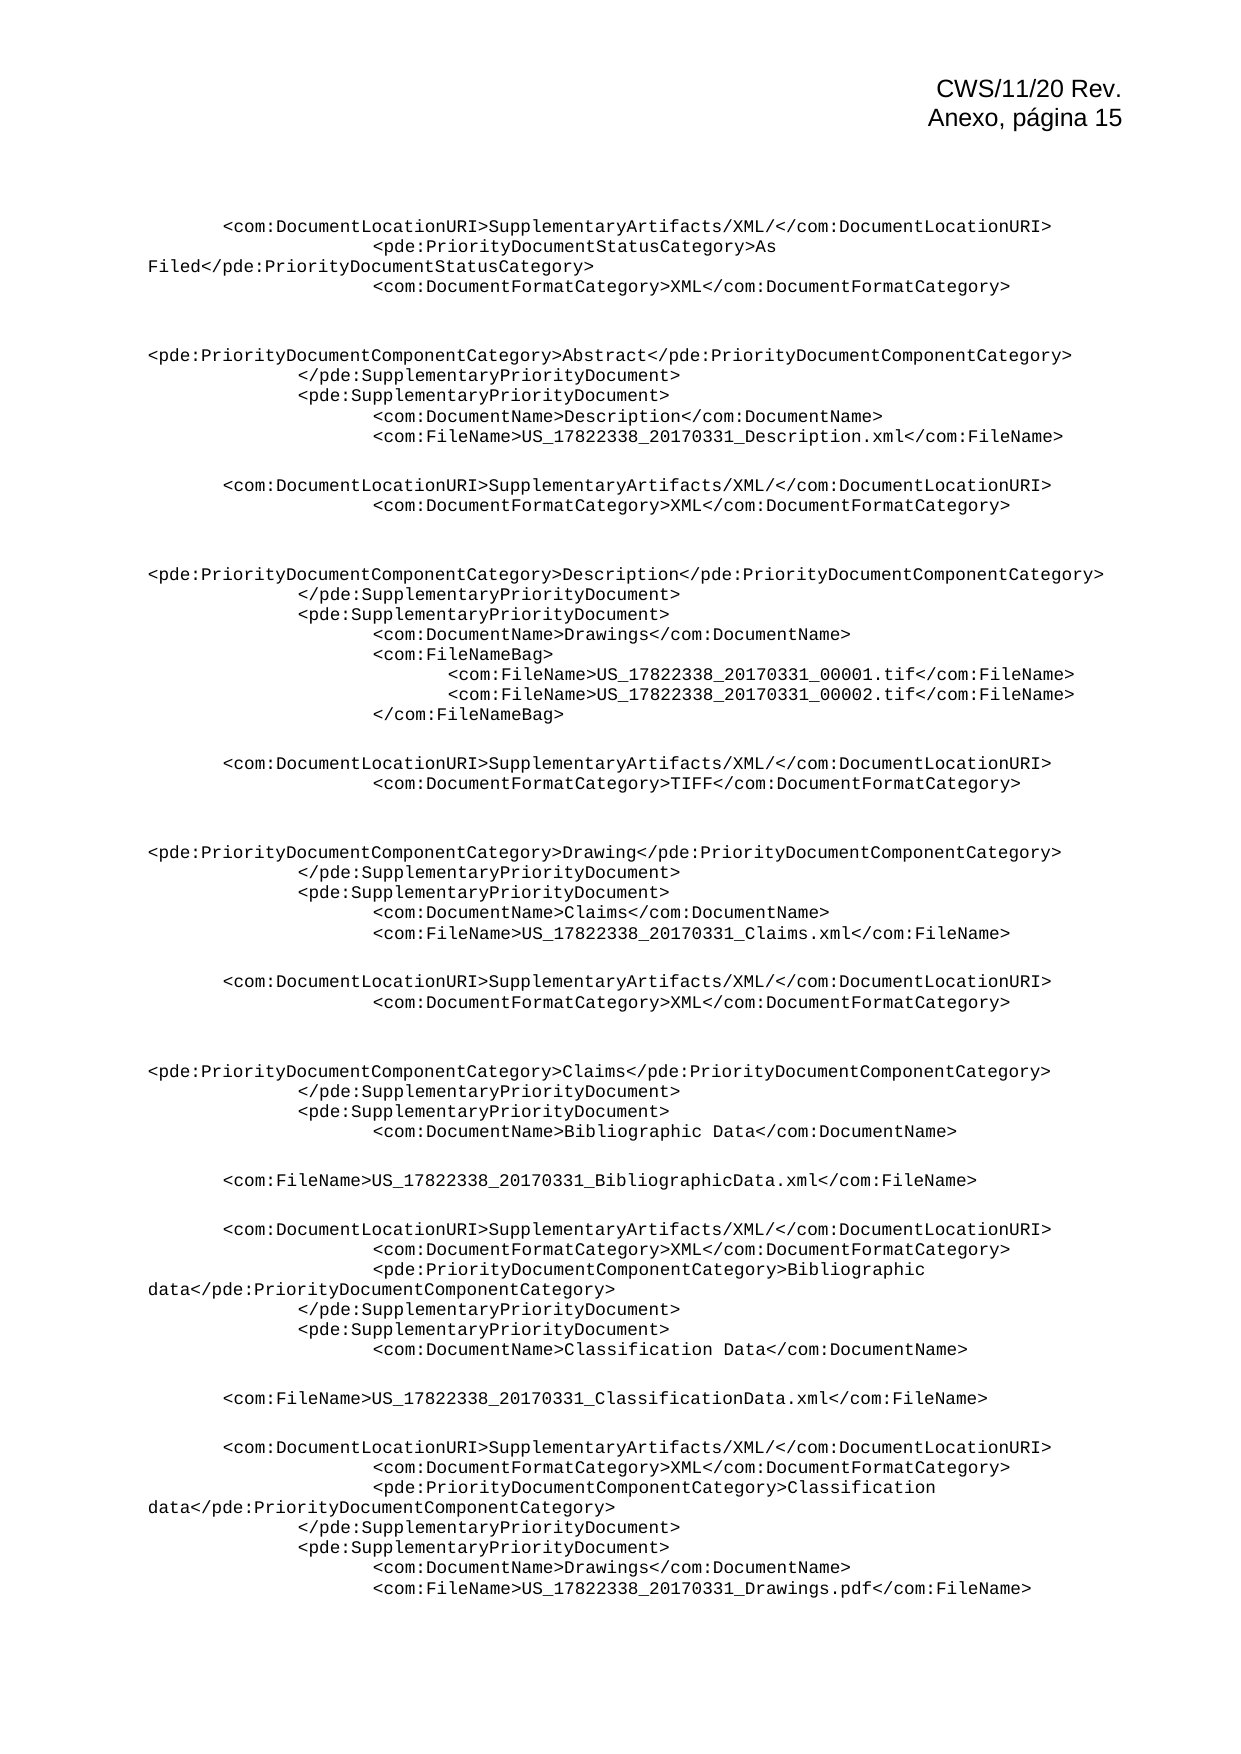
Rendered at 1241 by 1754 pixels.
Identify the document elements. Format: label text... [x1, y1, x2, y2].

text <com:DocumentFormatCategory>XML</com:DocumentFormatCategory> [148, 278, 1122, 298]
text <com:DocumentName>Bibliographic Data</com:DocumentName> [148, 1122, 1122, 1143]
text <com:DocumentFormatCategory>TIFF</com:DocumentFormatCategory> [148, 775, 1122, 795]
text <com:FileName>US_17822338_20170331_ClassificationData.xml</com:FileName> [148, 1361, 1122, 1410]
text <pde:SupplementaryPriorityDocument> [148, 1539, 1122, 1559]
text <com:DocumentFormatCategory>XML</com:DocumentFormatCategory> [148, 1459, 1122, 1479]
text <pde:SupplementaryPriorityDocument> [148, 605, 1122, 626]
text <com:FileNameBag> [148, 646, 1122, 666]
text </pde:SupplementaryPriorityDocument> [148, 1301, 1122, 1321]
text <com:FileName>US_17822338_20170331_00002.tif</com:FileName> [148, 686, 1122, 706]
text <com:DocumentName>Drawings</com:DocumentName> [148, 626, 1122, 646]
text <com:DocumentLocationURI>SupplementaryArtifacts/XML/</com:DocumentLocationURI> [148, 726, 1122, 775]
text </pde:SupplementaryPriorityDocument> [148, 367, 1122, 387]
text <pde:PriorityDocumentComponentCategory>Classification data</pde:PriorityDocumentComponentCategory> [148, 1479, 1122, 1519]
text <com:DocumentName>Drawings</com:DocumentName> [148, 1559, 1122, 1579]
text </com:FileNameBag> [148, 706, 1122, 726]
text <pde:PriorityDocumentComponentCategory>Description</pde:PriorityDocumentComponentCategory> [148, 516, 1122, 585]
text <com:FileName>US_17822338_20170331_Claims.xml</com:FileName> [148, 924, 1122, 944]
text <com:DocumentName>Classification Data</com:DocumentName> [148, 1341, 1122, 1361]
text <com:DocumentFormatCategory>XML</com:DocumentFormatCategory> [148, 496, 1122, 516]
text <pde:PriorityDocumentComponentCategory>Bibliographic data</pde:PriorityDocumentComponentCategory> [148, 1260, 1122, 1301]
text <com:FileName>US_17822338_20170331_Drawings.pdf</com:FileName> [148, 1579, 1122, 1599]
text </pde:SupplementaryPriorityDocument> [148, 585, 1122, 605]
text <com:DocumentName>Claims</com:DocumentName> [148, 904, 1122, 924]
text <pde:SupplementaryPriorityDocument> [148, 387, 1122, 407]
text <pde:SupplementaryPriorityDocument> [148, 1321, 1122, 1341]
text <com:DocumentFormatCategory>XML</com:DocumentFormatCategory> [148, 1240, 1122, 1260]
text <com:FileName>US_17822338_20170331_Description.xml</com:FileName> [148, 427, 1122, 447]
text <com:DocumentName>Description</com:DocumentName> [148, 407, 1122, 427]
text </pde:SupplementaryPriorityDocument> [148, 1519, 1122, 1539]
text </pde:SupplementaryPriorityDocument> [148, 1082, 1122, 1102]
text <pde:PriorityDocumentComponentCategory>Claims</pde:PriorityDocumentComponentCategory> [148, 1013, 1122, 1082]
text <pde:PriorityDocumentComponentCategory>Drawing</pde:PriorityDocumentComponentCategory> [148, 795, 1122, 864]
text <pde:SupplementaryPriorityDocument> [148, 1102, 1122, 1122]
text <pde:PriorityDocumentStatusCategory>As Filed</pde:PriorityDocumentStatusCategory> [148, 238, 1122, 278]
text <com:FileName>US_17822338_20170331_00001.tif</com:FileName> [148, 666, 1122, 686]
text <pde:PriorityDocumentComponentCategory>Abstract</pde:PriorityDocumentComponentCategory> [148, 298, 1122, 367]
text <com:FileName>US_17822338_20170331_BibliographicData.xml</com:FileName> [148, 1143, 1122, 1191]
text <com:DocumentFormatCategory>XML</com:DocumentFormatCategory> [148, 993, 1122, 1013]
text </pde:SupplementaryPriorityDocument> [148, 864, 1122, 884]
text <com:DocumentLocationURI>SupplementaryArtifacts/XML/</com:DocumentLocationURI> [148, 1410, 1122, 1459]
text <com:DocumentLocationURI>SupplementaryArtifacts/XML/</com:DocumentLocationURI> [148, 1191, 1122, 1240]
text <com:DocumentLocationURI>SupplementaryArtifacts/XML/</com:DocumentLocationURI> [148, 944, 1122, 993]
text <pde:SupplementaryPriorityDocument> [148, 884, 1122, 904]
text <com:DocumentLocationURI>SupplementaryArtifacts/XML/</com:DocumentLocationURI> [148, 189, 1122, 238]
text <com:DocumentLocationURI>SupplementaryArtifacts/XML/</com:DocumentLocationURI> [148, 447, 1122, 496]
